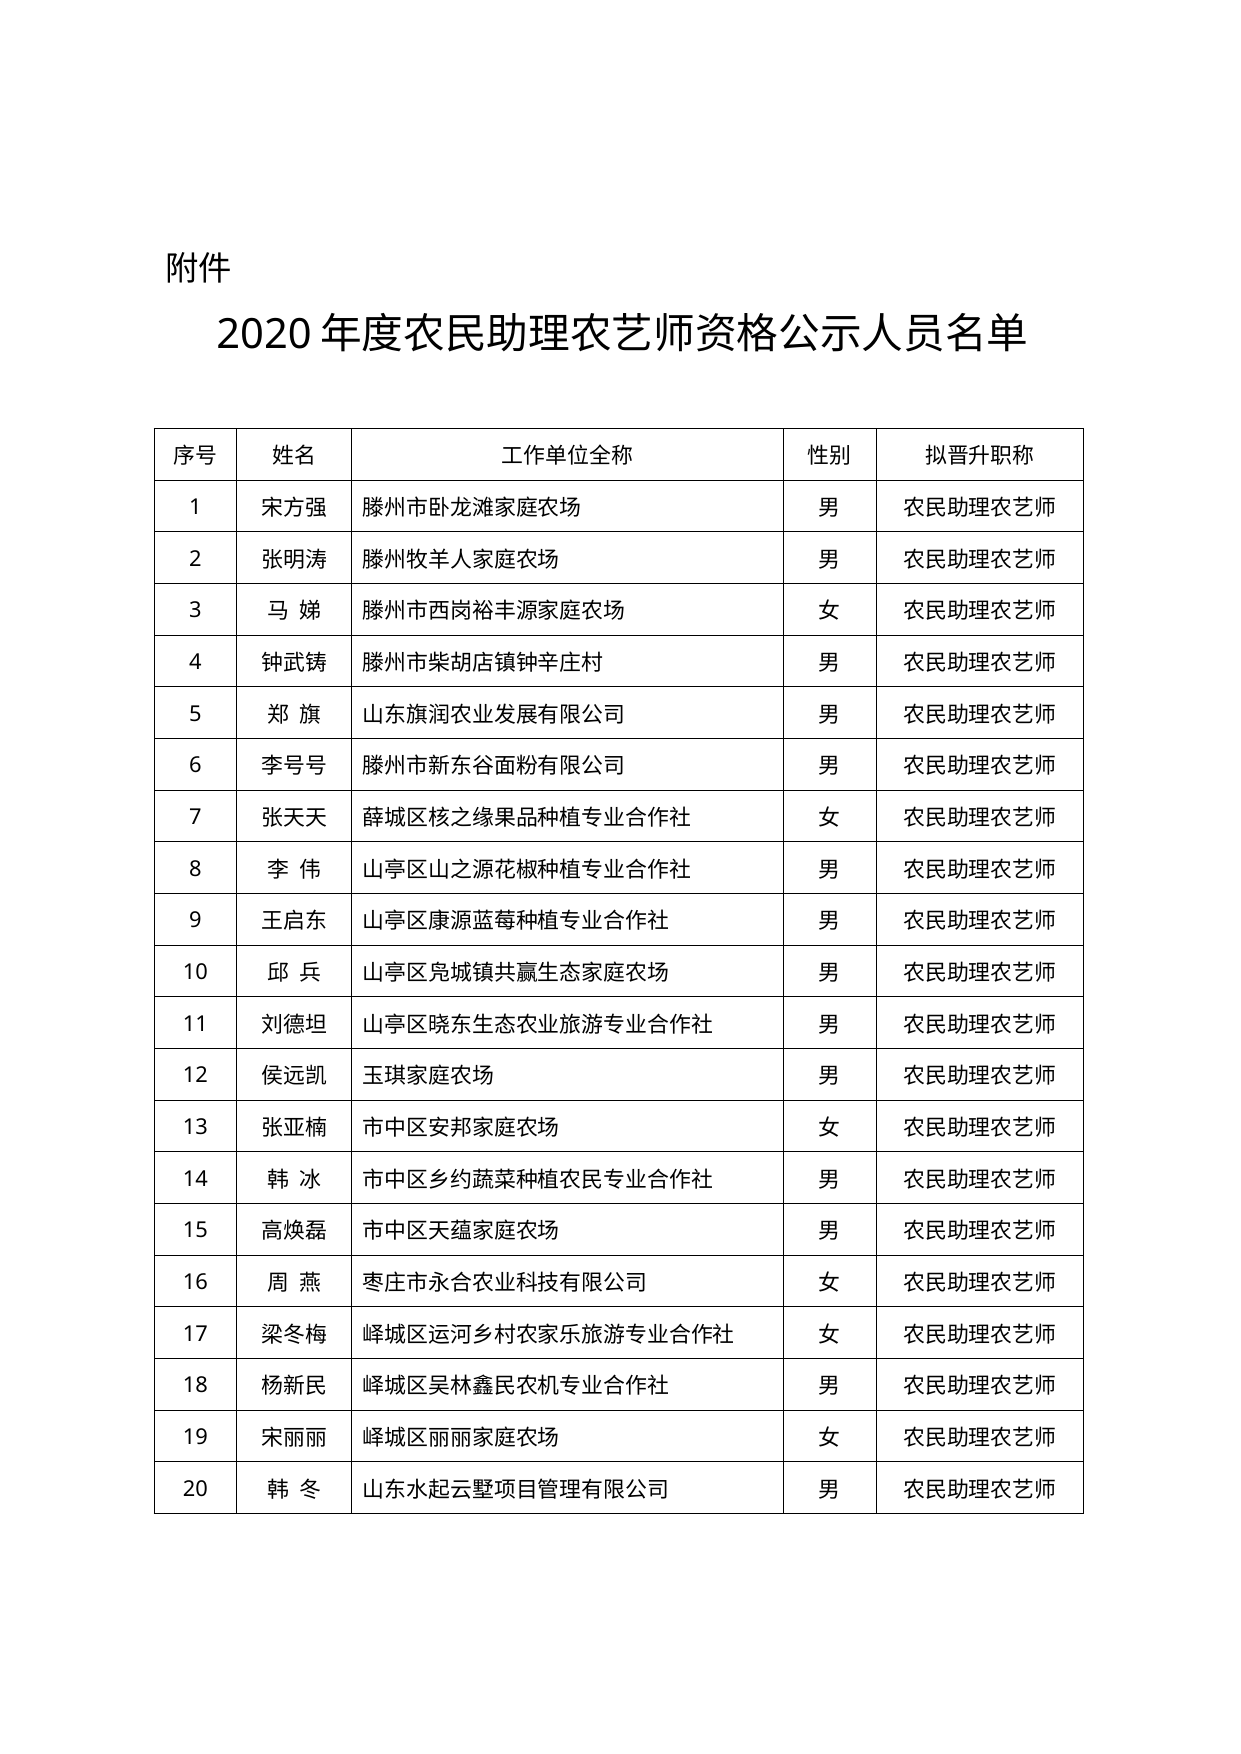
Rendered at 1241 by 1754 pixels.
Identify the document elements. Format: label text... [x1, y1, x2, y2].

table_cell 农民助理农艺师 [877, 1462, 1083, 1513]
table_cell 农民助理农艺师 [877, 1256, 1083, 1306]
table_cell 滕州市西岗裕丰源家庭农场 [352, 584, 783, 634]
table_cell 男 [784, 739, 876, 789]
table_cell 玉琪家庭农场 [352, 1049, 783, 1099]
table_cell 农民助理农艺师 [877, 481, 1083, 531]
table_cell 男 [784, 997, 876, 1048]
table_cell 农民助理农艺师 [877, 1411, 1083, 1461]
table_cell 农民助理农艺师 [877, 636, 1083, 686]
table_cell 男 [784, 894, 876, 944]
table_cell 女 [784, 1101, 876, 1151]
table_cell 15 [155, 1204, 236, 1254]
table_cell 男 [784, 1049, 876, 1099]
table_cell 农民助理农艺师 [877, 1101, 1083, 1151]
table_cell 刘德坦 [237, 997, 351, 1048]
table_cell 7 [155, 791, 236, 841]
table_cell 侯远凯 [237, 1049, 351, 1099]
table_cell 16 [155, 1256, 236, 1306]
table_cell 农民助理农艺师 [877, 894, 1083, 944]
table_cell 5 [155, 687, 236, 738]
table_cell 梁冬梅 [237, 1307, 351, 1358]
table_cell 10 [155, 946, 236, 996]
table_cell 峄城区吴林鑫民农机专业合作社 [352, 1359, 783, 1409]
table_cell 女 [784, 1256, 876, 1306]
table_cell 男 [784, 532, 876, 583]
table_cell 滕州牧羊人家庭农场 [352, 532, 783, 583]
table_cell 农民助理农艺师 [877, 946, 1083, 996]
table_cell 张明涛 [237, 532, 351, 583]
table_cell 张天天 [237, 791, 351, 841]
table_cell 农民助理农艺师 [877, 1152, 1083, 1203]
table_header 拟晋升职称 [877, 429, 1083, 479]
table_cell 薛城区核之缘果品种植专业合作社 [352, 791, 783, 841]
table_cell 女 [784, 1411, 876, 1461]
table_cell 男 [784, 1152, 876, 1203]
table_cell 男 [784, 481, 876, 531]
table_header 姓名 [237, 429, 351, 479]
table_cell 男 [784, 842, 876, 893]
table_cell 农民助理农艺师 [877, 791, 1083, 841]
table_cell 8 [155, 842, 236, 893]
table_cell 市中区天蕴家庭农场 [352, 1204, 783, 1254]
table_cell 韩 冰 [237, 1152, 351, 1203]
table_cell 马 娣 [237, 584, 351, 634]
table_header 工作单位全称 [352, 429, 783, 479]
table_cell 农民助理农艺师 [877, 584, 1083, 634]
table_cell 男 [784, 1462, 876, 1513]
table_cell 李号号 [237, 739, 351, 789]
table_cell 山东旗润农业发展有限公司 [352, 687, 783, 738]
table_cell 2 [155, 532, 236, 583]
table_cell 农民助理农艺师 [877, 997, 1083, 1048]
table_cell 男 [784, 636, 876, 686]
table_cell 女 [784, 1307, 876, 1358]
table_cell 滕州市卧龙滩家庭农场 [352, 481, 783, 531]
table_cell 女 [784, 791, 876, 841]
table_cell 13 [155, 1101, 236, 1151]
table_cell 杨新民 [237, 1359, 351, 1409]
table_cell 农民助理农艺师 [877, 1359, 1083, 1409]
table_cell 12 [155, 1049, 236, 1099]
table_cell 宋丽丽 [237, 1411, 351, 1461]
table_cell 峄城区丽丽家庭农场 [352, 1411, 783, 1461]
table_cell 20 [155, 1462, 236, 1513]
table_header 性别 [784, 429, 876, 479]
table_cell 山东水起云墅项目管理有限公司 [352, 1462, 783, 1513]
table_cell 3 [155, 584, 236, 634]
table_cell 19 [155, 1411, 236, 1461]
table_cell 农民助理农艺师 [877, 842, 1083, 893]
table_cell 农民助理农艺师 [877, 1049, 1083, 1099]
table_cell 山亭区晓东生态农业旅游专业合作社 [352, 997, 783, 1048]
table_cell 张亚楠 [237, 1101, 351, 1151]
table_cell 女 [784, 584, 876, 634]
table_cell 山亭区山之源花椒种植专业合作社 [352, 842, 783, 893]
table_cell 李 伟 [237, 842, 351, 893]
table_cell 山亭区凫城镇共赢生态家庭农场 [352, 946, 783, 996]
table_cell 6 [155, 739, 236, 789]
table_cell 宋方强 [237, 481, 351, 531]
table_cell 男 [784, 1204, 876, 1254]
table_cell 农民助理农艺师 [877, 532, 1083, 583]
table_cell 高焕磊 [237, 1204, 351, 1254]
table_cell 钟武铸 [237, 636, 351, 686]
table_cell 17 [155, 1307, 236, 1358]
table_cell 王启东 [237, 894, 351, 944]
table_cell 4 [155, 636, 236, 686]
table_cell 市中区安邦家庭农场 [352, 1101, 783, 1151]
table_cell 山亭区康源蓝莓种植专业合作社 [352, 894, 783, 944]
table_cell 邱 兵 [237, 946, 351, 996]
table_cell 男 [784, 687, 876, 738]
table_header 序号 [155, 429, 236, 479]
table_cell 11 [155, 997, 236, 1048]
table_cell 周 燕 [237, 1256, 351, 1306]
table_cell 18 [155, 1359, 236, 1409]
table_cell 滕州市新东谷面粉有限公司 [352, 739, 783, 789]
text 2020年度农民助理农艺师资格公示人员名单 [165, 298, 1079, 363]
table_cell 农民助理农艺师 [877, 1204, 1083, 1254]
table_cell 枣庄市永合农业科技有限公司 [352, 1256, 783, 1306]
table_cell 男 [784, 946, 876, 996]
table_cell 农民助理农艺师 [877, 739, 1083, 789]
table_cell 郑 旗 [237, 687, 351, 738]
text 附件 [165, 233, 1079, 298]
table_cell 1 [155, 481, 236, 531]
table_cell 峄城区运河乡村农家乐旅游专业合作社 [352, 1307, 783, 1358]
table_cell 滕州市柴胡店镇钟辛庄村 [352, 636, 783, 686]
table_cell 农民助理农艺师 [877, 1307, 1083, 1358]
table_cell 9 [155, 894, 236, 944]
table_cell 韩 冬 [237, 1462, 351, 1513]
table_cell 市中区乡约蔬菜种植农民专业合作社 [352, 1152, 783, 1203]
table_cell 14 [155, 1152, 236, 1203]
table_cell 农民助理农艺师 [877, 687, 1083, 738]
table_cell 男 [784, 1359, 876, 1409]
